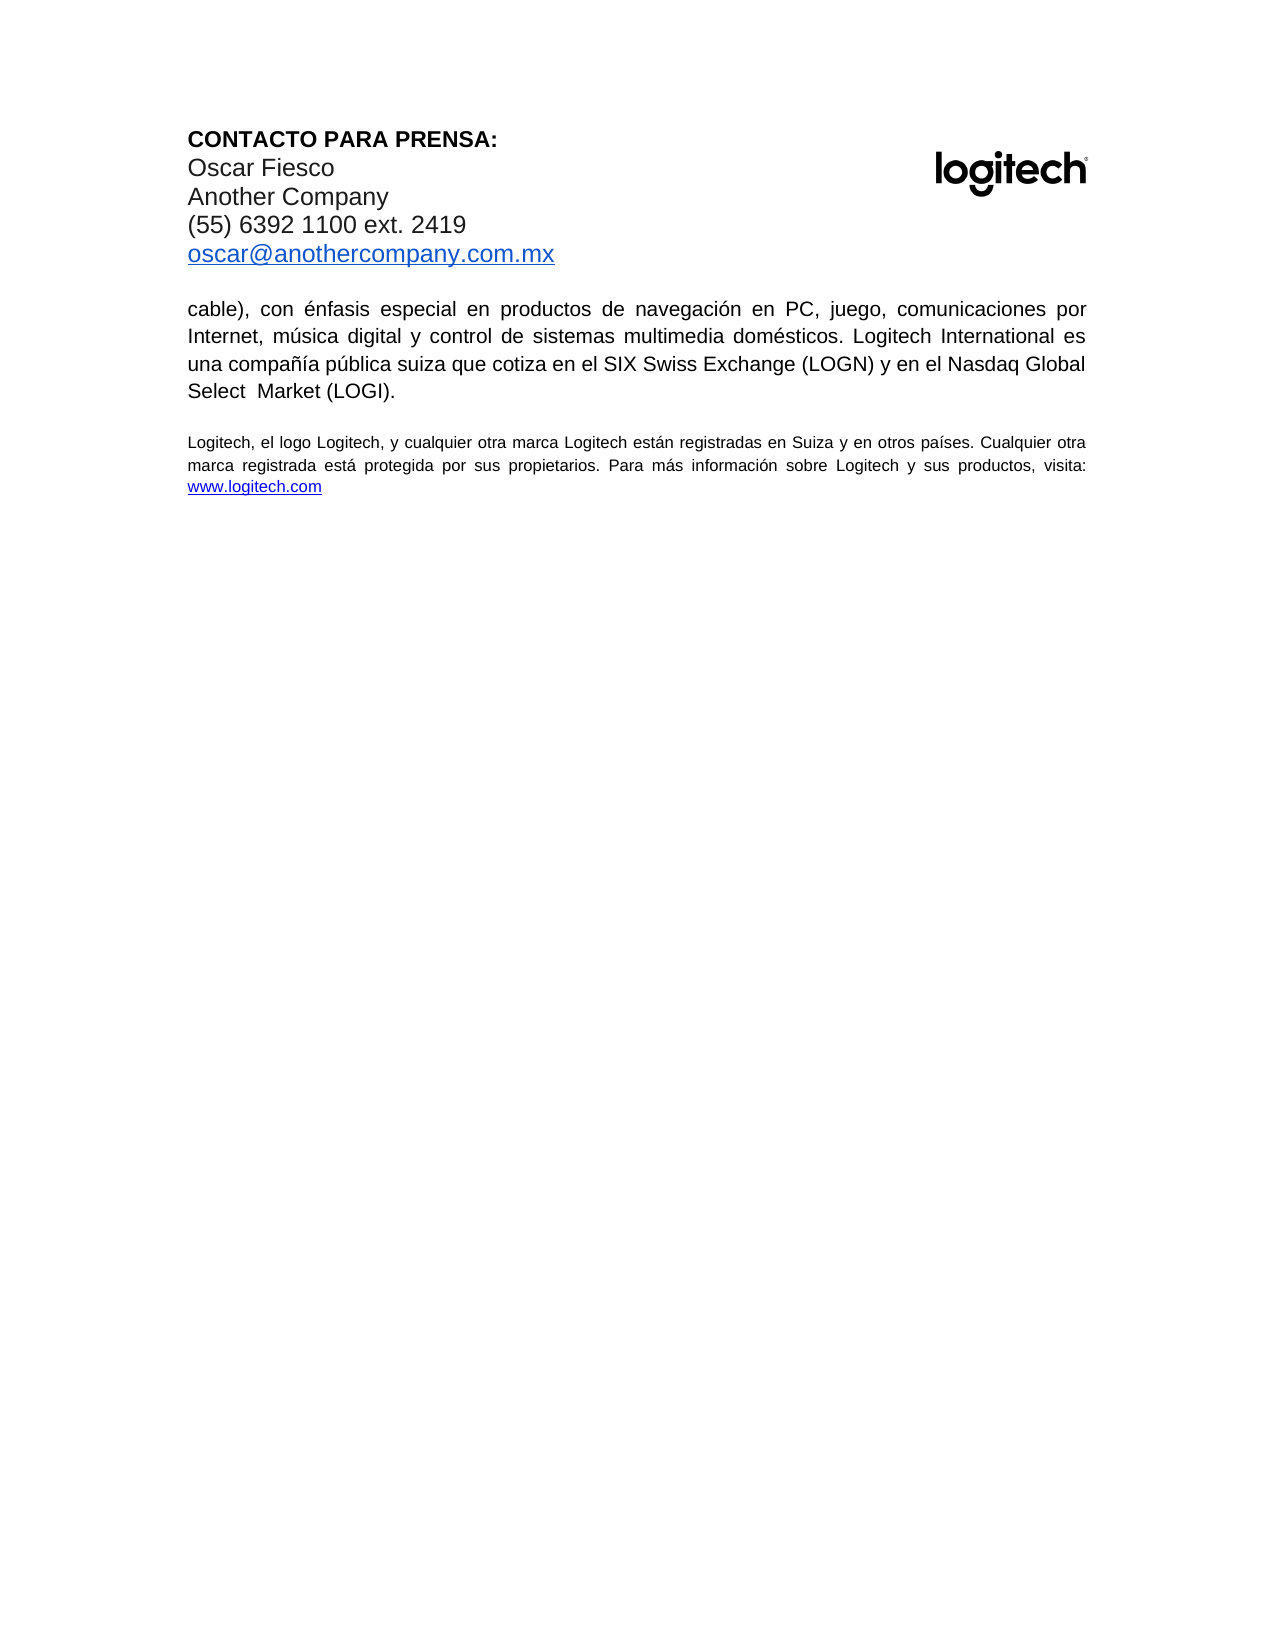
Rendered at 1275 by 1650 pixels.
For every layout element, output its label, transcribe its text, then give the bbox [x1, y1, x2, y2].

text Logitech, el logo Logitech, y cualquier otra marca Logitech están registradas en Suiza y en otros países. Cualquier otra marca registrada está protegida por sus propietarios. Para más información sobre Logitech y sus productos, visita: www.logitech.com [187, 407, 1087, 496]
picture [881, 103, 1137, 232]
